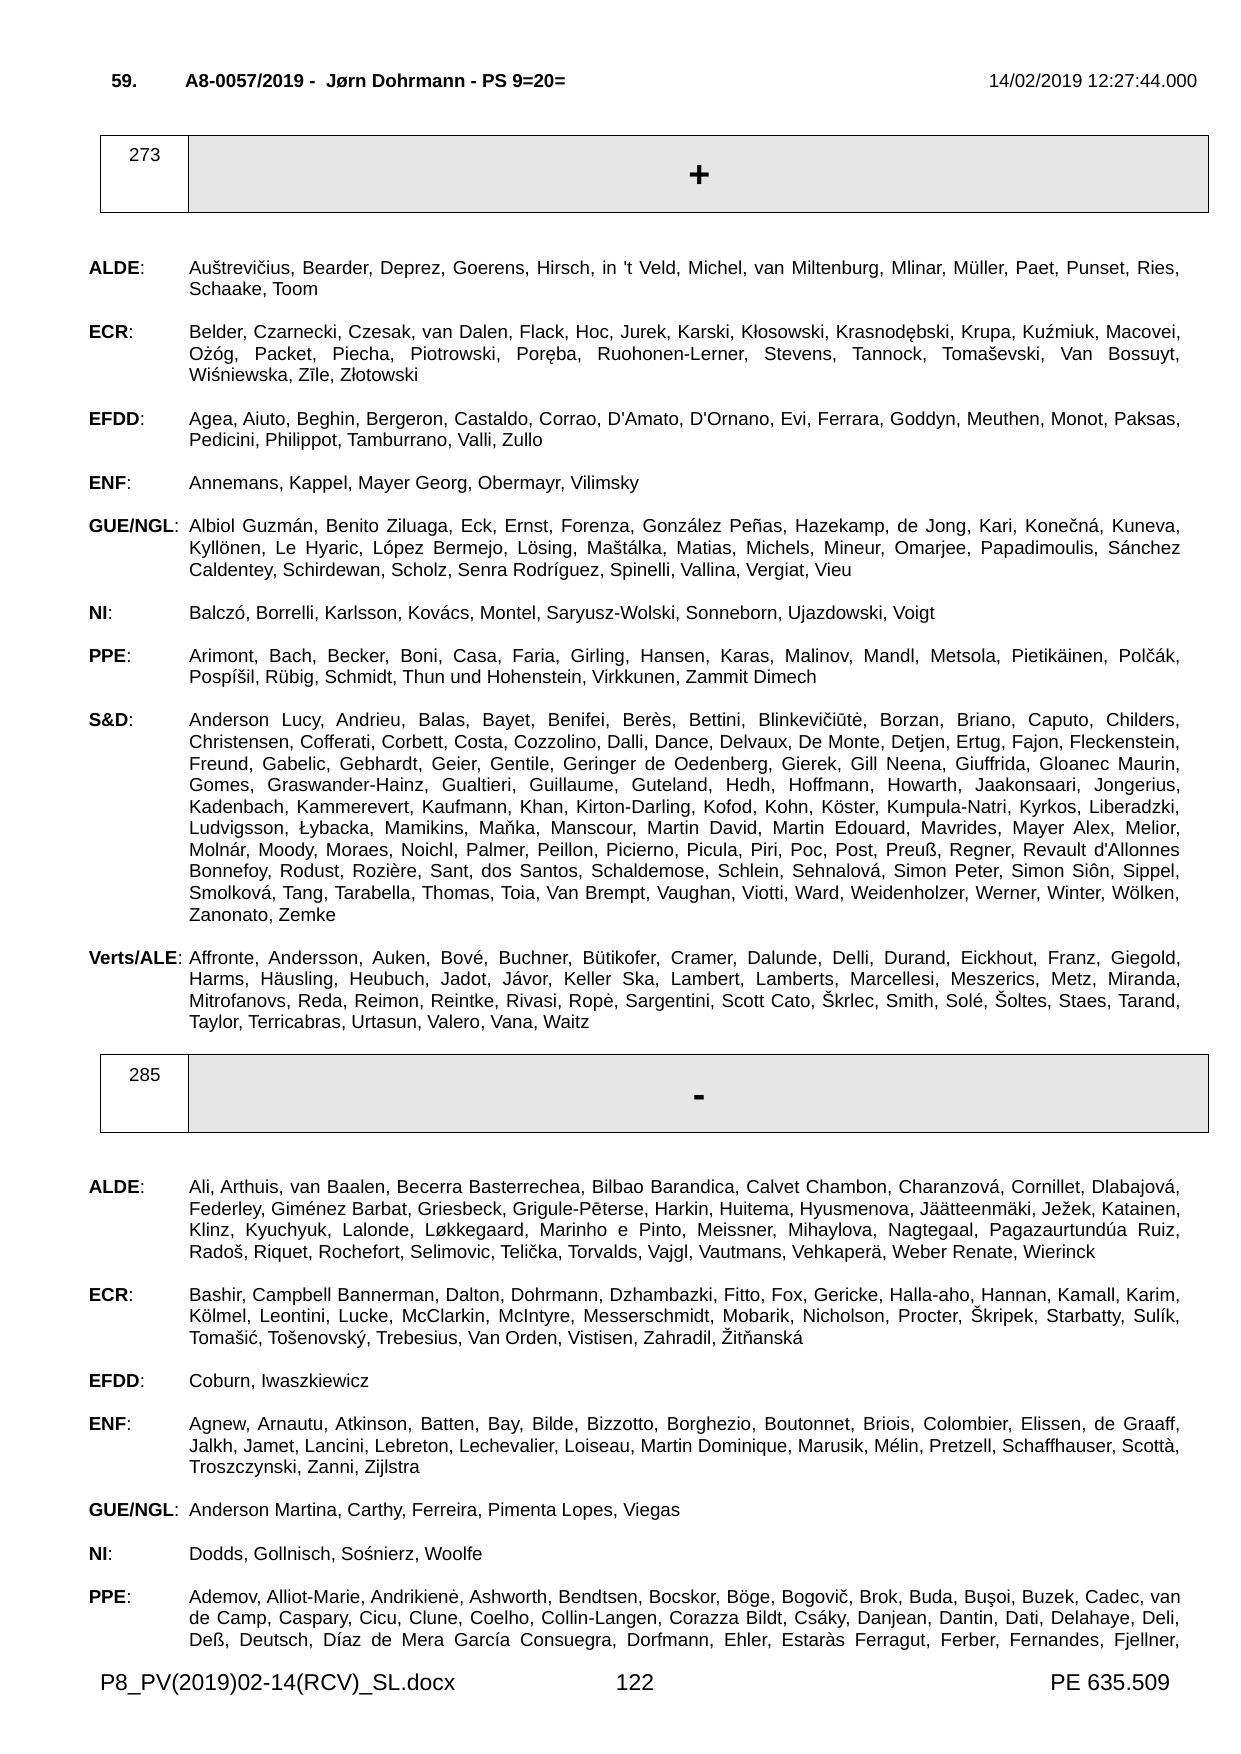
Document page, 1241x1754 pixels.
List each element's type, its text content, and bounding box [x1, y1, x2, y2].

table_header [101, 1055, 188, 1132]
text ENF: Agnew, Arnautu, Atkinson, Batten, Bay, Bilde, Bizzotto, Borghezio, Boutonnet, Briois, Colombier, Elissen, de Graaff, Jalkh, Jamet, Lancini, Lebreton, Lechevalier, Loiseau, Martin Dominique, Marusik, Mélin, Pretzell, Schaffhauser, Scottà, Troszczynski, Zanni, Zijlstra [88, 1413, 1181, 1478]
text ALDE: Ali, Arthuis, van Baalen, Becerra Basterrechea, Bilbao Barandica, Calvet Chambon, Charanzová, Cornillet, Dlabajová, Federley, Giménez Barbat, Griesbeck, Grigule-Pēterse, Harkin, Huitema, Hyusmenova, Jäätteenmäki, Ježek, Katainen, Klinz, Kyuchyuk, Lalonde, Løkkegaard, Marinho e Pinto, Meissner, Mihaylova, Nagtegaal, Pagazaurtundúa Ruiz, Radoš, Riquet, Rochefort, Selimovic, Telička, Torvalds, Vajgl, Vautmans, Vehkaperä, Weber Renate, Wierinck [88, 1176, 1181, 1262]
text ECR: Bashir, Campbell Bannerman, Dalton, Dohrmann, Dzhambazki, Fitto, Fox, Gericke, Halla-aho, Hannan, Kamall, Karim, Kölmel, Leontini, Lucke, McClarkin, McIntyre, Messerschmidt, Mobarik, Nicholson, Procter, Škripek, Starbatty, Sulík, Tomašić, Tošenovský, Trebesius, Van Orden, Vistisen, Zahradil, Žitňanská [88, 1283, 1181, 1348]
text ENF: Annemans, Kappel, Mayer Georg, Obermayr, Vilimsky [88, 472, 1181, 494]
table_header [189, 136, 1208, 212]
text EFDD: Coburn, Iwaszkiewicz [88, 1370, 1181, 1391]
text GUE/NGL: Albiol Guzmán, Benito Ziluaga, Eck, Ernst, Forenza, González Peñas, Hazekamp, de Jong, Kari, Konečná, Kuneva, Kyllönen, Le Hyaric, López Bermejo, Lösing, Maštálka, Matias, Michels, Mineur, Omarjee, Papadimoulis, Sánchez Caldentey, Schirdewan, Scholz, Senra Rodríguez, Spinelli, Vallina, Vergiat, Vieu [88, 515, 1181, 580]
text ECR: Belder, Czarnecki, Czesak, van Dalen, Flack, Hoc, Jurek, Karski, Kłosowski, Krasnodębski, Krupa, Kuźmiuk, Macovei, Ożóg, Packet, Piecha, Piotrowski, Poręba, Ruohonen-Lerner, Stevens, Tannock, Tomaševski, Van Bossuyt, Wiśniewska, Zīle, Złotowski [88, 321, 1181, 386]
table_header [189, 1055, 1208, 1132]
text PPE: Arimont, Bach, Becker, Boni, Casa, Faria, Girling, Hansen, Karas, Malinov, Mandl, Metsola, Pietikäinen, Polčák, Pospíšil, Rübig, Schmidt, Thun und Hohenstein, Virkkunen, Zammit Dimech [88, 644, 1181, 688]
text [88, 1585, 1181, 1650]
text GUE/NGL: Anderson Martina, Carthy, Ferreira, Pimenta Lopes, Viegas [88, 1499, 1181, 1521]
text Verts/ALE: Affronte, Andersson, Auken, Bové, Buchner, Bütikofer, Cramer, Dalunde, Delli, Durand, Eickhout, Franz, Giegold, Harms, Häusling, Heubuch, Jadot, Jávor, Keller Ska, Lambert, Lamberts, Marcellesi, Meszerics, Metz, Miranda, Mitrofanovs, Reda, Reimon, Reintke, Rivasi, Ropė, Sargentini, Scott Cato, Škrlec, Smith, Solé, Šoltes, Staes, Tarand, Taylor, Terricabras, Urtasun, Valero, Vana, Waitz [88, 946, 1181, 1033]
text S&D: Anderson Lucy, Andrieu, Balas, Bayet, Benifei, Berès, Bettini, Blinkevičiūtė, Borzan, Briano, Caputo, Childers, Christensen, Cofferati, Corbett, Costa, Cozzolino, Dalli, Dance, Delvaux, De Monte, Detjen, Ertug, Fajon, Fleckenstein, Freund, Gabelic, Gebhardt, Geier, Gentile, Geringer de Oedenberg, Gierek, Gill Neena, Giuffrida, Gloanec Maurin, Gomes, Graswander-Hainz, Gualtieri, Guillaume, Guteland, Hedh, Hoffmann, Howarth, Jaakonsaari, Jongerius, Kadenbach, Kammerevert, Kaufmann, Khan, Kirton-Darling, Kofod, Kohn, Köster, Kumpula-Natri, Kyrkos, Liberadzki, Ludvigsson, Łybacka, Mamikins, Maňka, Manscour, Martin David, Martin Edouard, Mavrides, Mayer Alex, Melior, Molnár, Moody, Moraes, Noichl, Palmer, Peillon, Picierno, Picula, Piri, Poc, Post, Preuß, Regner, Revault d'Allonnes Bonnefoy, Rodust, Rozière, Sant, dos Santos, Schaldemose, Schlein, Sehnalová, Simon Peter, Simon Siôn, Sippel, Smolková, Tang, Tarabella, Thomas, Toia, Van Brempt, Vaughan, Viotti, Ward, Weidenholzer, Werner, Winter, Wölken, Zanonato, Zemke [88, 709, 1181, 925]
text EFDD: Agea, Aiuto, Beghin, Bergeron, Castaldo, Corrao, D'Amato, D'Ornano, Evi, Ferrara, Goddyn, Meuthen, Monot, Paksas, Pedicini, Philippot, Tamburrano, Valli, Zullo [88, 407, 1181, 451]
text NI: Balczó, Borrelli, Karlsson, Kovács, Montel, Saryusz-Wolski, Sonneborn, Ujazdowski, Voigt [88, 601, 1181, 623]
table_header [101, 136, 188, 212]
text NI: Dodds, Gollnisch, Sośnierz, Woolfe [88, 1542, 1181, 1564]
text ALDE: Auštrevičius, Bearder, Deprez, Goerens, Hirsch, in 't Veld, Michel, van Miltenburg, Mlinar, Müller, Paet, Punset, Ries, Schaake, Toom [88, 256, 1181, 299]
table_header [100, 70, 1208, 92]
